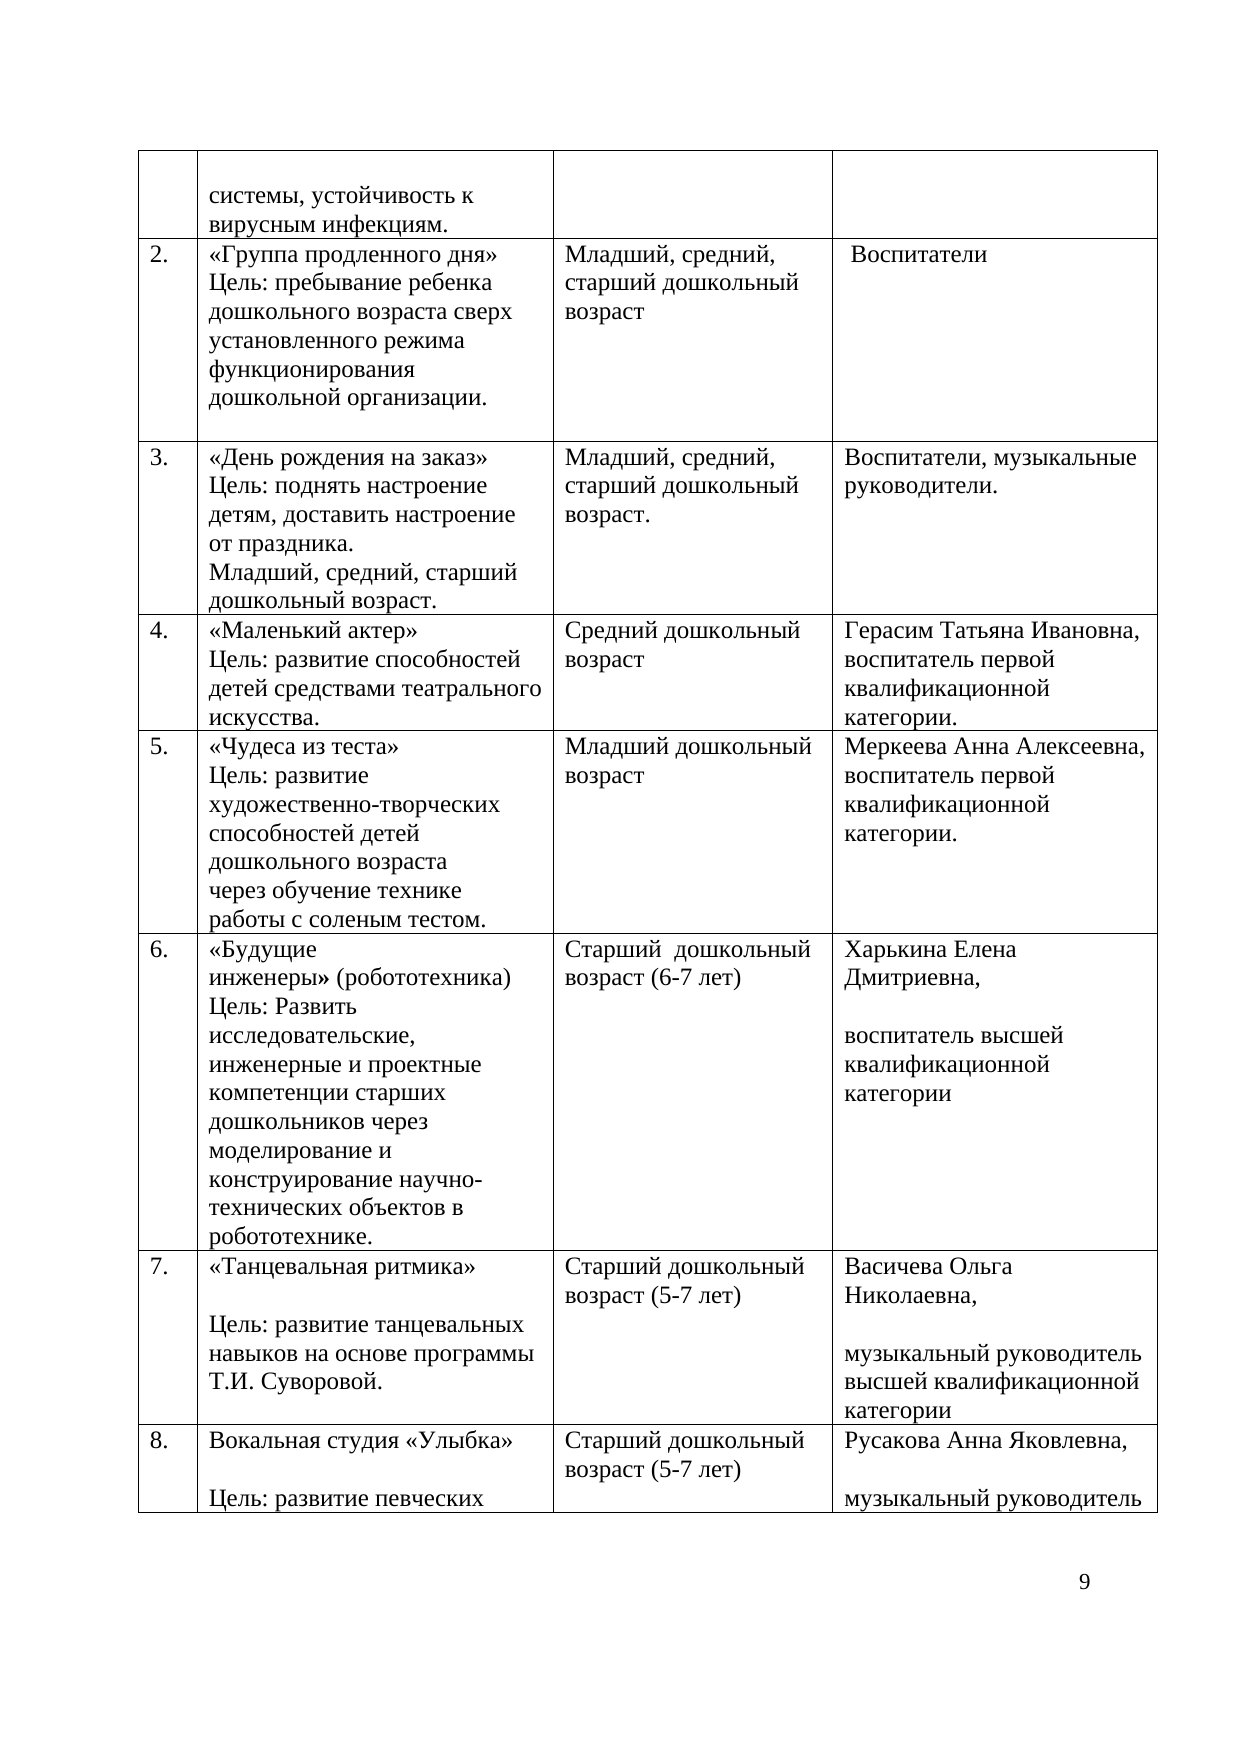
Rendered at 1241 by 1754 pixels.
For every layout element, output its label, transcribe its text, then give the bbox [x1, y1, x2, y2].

table_cell Старший дошкольный возраст (5-7 лет) [554, 1251, 832, 1424]
table_cell Герасим Татьяна Ивановна, воспитатель первой квалификационной категории. [833, 615, 1157, 730]
table_cell Средний дошкольный возраст [554, 615, 832, 730]
table_cell «Группа продленного дня» Цель: пребывание ребенка дошкольного возраста сверх установленного режима функционирования дошкольной организации. [198, 239, 553, 441]
table_cell 3. [139, 442, 197, 614]
table_cell Воспитатели, музыкальные руководители. [833, 442, 1157, 614]
table_cell «Танцевальная ритмика» Цель: развитие танцевальных навыков на основе программы Т.И. Суворовой. [198, 1251, 553, 1424]
table_cell 1. [139, 151, 197, 238]
table_cell «Маленький актер» Цель: развитие способностей детей средствами театрального искусства. [198, 615, 553, 730]
table_cell «Чудеса из теста» Цель: развитие художественно-творческих способностей детей дошкольного возраста через обучение технике работы с соленым тестом. [198, 731, 553, 933]
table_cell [833, 151, 1157, 238]
table_cell Харькина Елена Дмитриевна, воспитатель высшей квалификационной категории [833, 934, 1157, 1250]
table_cell «Будущие инженеры» (робототехника) Цель: Развить исследовательские, инженерные и проектные компетенции старших дошкольников через моделирование и конструирование научно-технических объектов в робототехнике. [198, 934, 553, 1250]
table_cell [833, 1425, 1157, 1512]
table_cell 5. [139, 731, 197, 933]
table_cell 4. [139, 615, 197, 730]
table_cell «День рождения на заказ» Цель: поднять настроение детям, доставить настроение от праздника. Младший, средний, старший дошкольный возраст. [198, 442, 553, 614]
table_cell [198, 1425, 553, 1512]
table_cell 6. [139, 934, 197, 1250]
table_cell 8. [139, 1425, 197, 1512]
table_cell 7. [139, 1251, 197, 1424]
table_cell Старший дошкольный возраст (6-7 лет) [554, 934, 832, 1250]
table_cell Меркеева Анна Алексеевна, воспитатель первой квалификационной категории. [833, 731, 1157, 933]
table_cell Младший, средний, старший дошкольный возраст. [554, 442, 832, 614]
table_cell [554, 151, 832, 238]
table_cell Воспитатели [833, 239, 1157, 441]
table_cell 2. [139, 239, 197, 441]
table_cell Васичева Ольга Николаевна, музыкальный руководитель высшей квалификационной категории [833, 1251, 1157, 1424]
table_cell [554, 1425, 832, 1512]
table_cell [198, 151, 553, 238]
table_cell Младший дошкольный возраст [554, 731, 832, 933]
table_cell Младший, средний, старший дошкольный возраст [554, 239, 832, 441]
